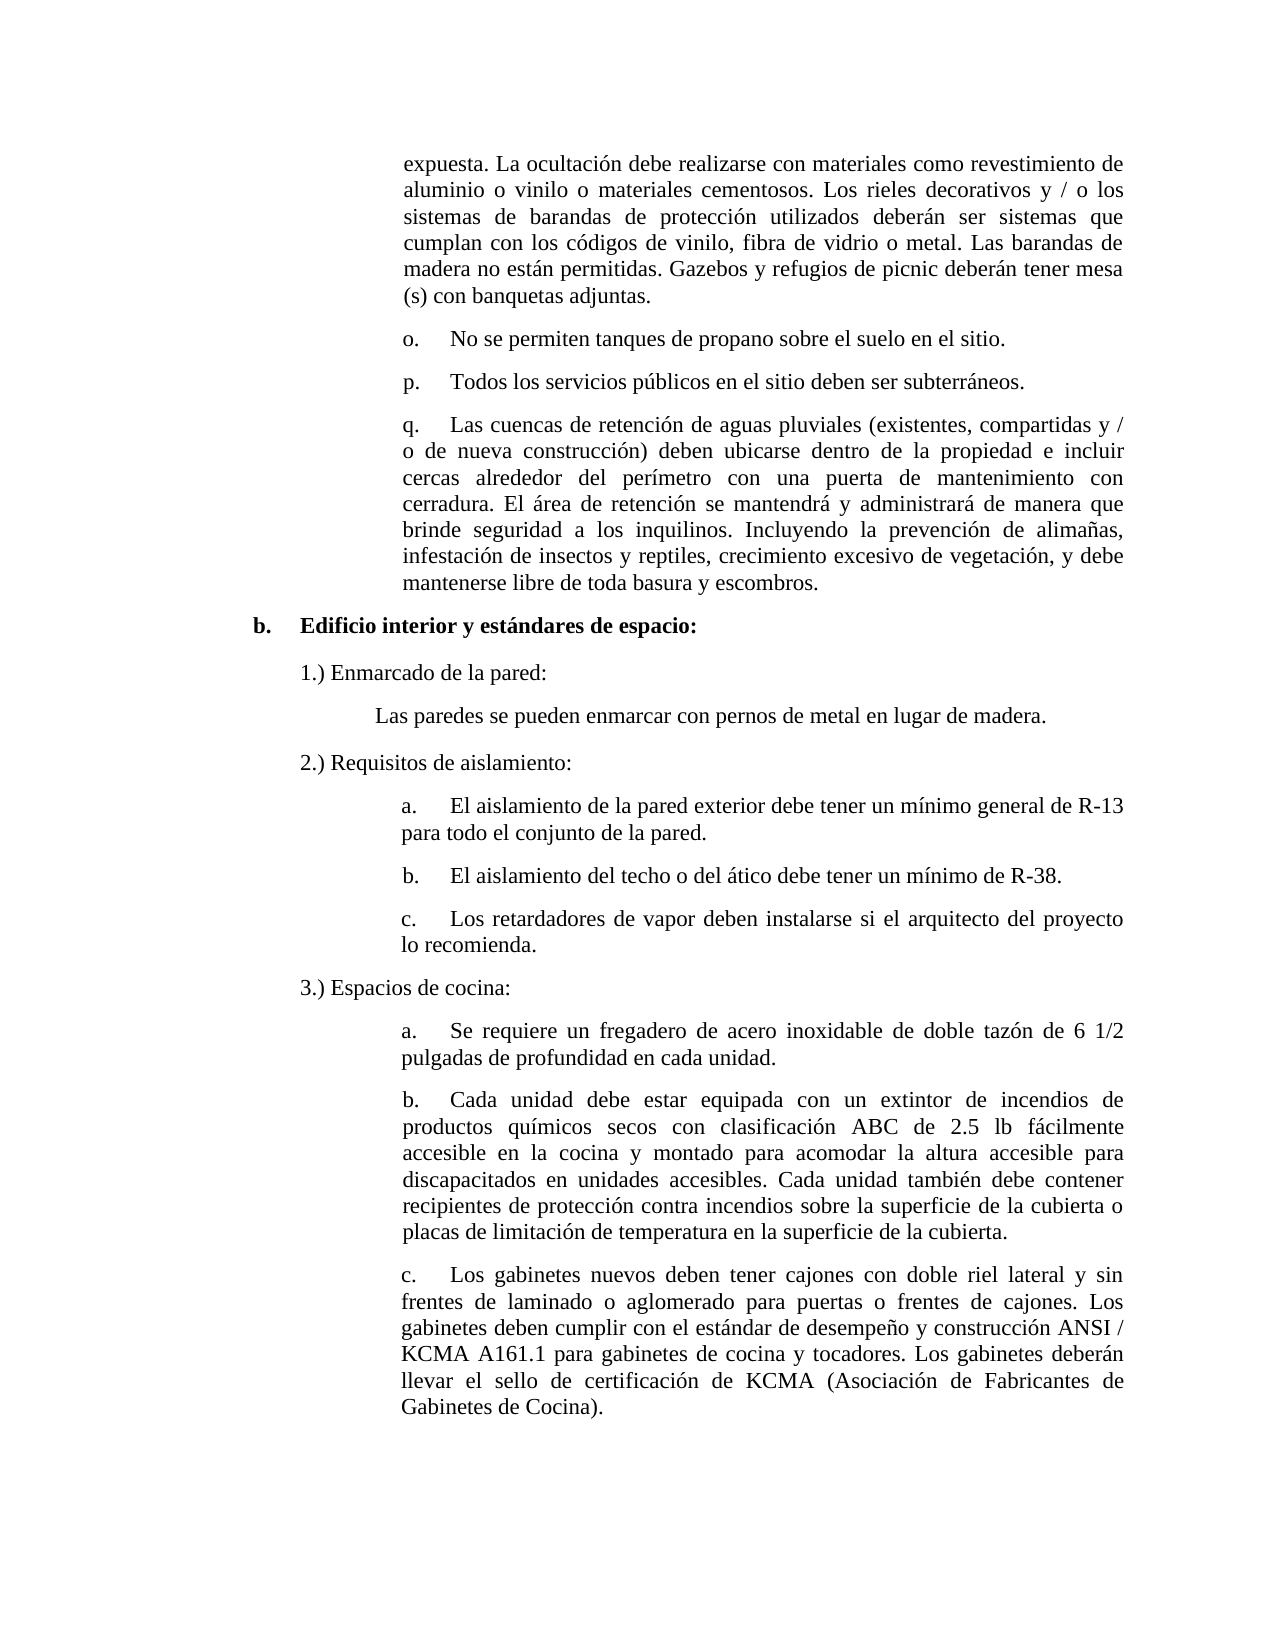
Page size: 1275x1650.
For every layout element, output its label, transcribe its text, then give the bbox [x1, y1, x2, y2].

text 1.) Enmarcado de la pared: [300, 659, 1125, 686]
text Las paredes se pueden enmarcar con pernos de metal en lugar de madera. [375, 702, 1125, 728]
list Las cuencas de retención de aguas pluviales (existentes, compartidas y / o de nueva construcción) deben ubicarse dentro de la propiedad e incluir cercas alrededor del perímetro con una puerta de mantenimiento con cerradura. El área de retención se mantendrá y administrará de manera que brinde seguridad a los inquilinos. Incluyendo la prevención de alimañas, infestación de insectos y reptiles, crecimiento excesivo de vegetación, y debe mantenerse libre de toda basura y escombros. [402, 411, 1125, 595]
list Los gabinetes nuevos deben tener cajones con doble riel lateral y sin frentes de laminado o aglomerado para puertas o frentes de cajones. Los gabinetes deben cumplir con el estándar de desempeño y construcción ANSI / KCMA A161.1 para gabinetes de cocina y tocadores. Los gabinetes deberán llevar el sello de certificación de KCMA (Asociación de Fabricantes de Gabinetes de Cocina). [401, 1261, 1125, 1419]
list Se requiere un fregadero de acero inoxidable de doble tazón de 6 1/2 pulgadas de profundidad en cada unidad. [401, 1017, 1125, 1070]
list Los retardadores de vapor deben instalarse si el arquitecto del proyecto lo recomienda. [401, 905, 1125, 957]
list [403, 150, 1125, 308]
list Edificio interior y estándares de espacio: [253, 612, 1125, 638]
list El aislamiento del techo o del ático debe tener un mínimo de R-38. [402, 862, 1125, 888]
list El aislamiento de la pared exterior debe tener un mínimo general de R-13 para todo el conjunto de la pared. [401, 792, 1125, 845]
list No se permiten tanques de propano sobre el suelo en el sitio. [402, 325, 1125, 351]
list Todos los servicios públicos en el sitio deben ser subterráneos. [403, 368, 1125, 394]
text 2.) Requisitos de aislamiento: [300, 749, 1125, 776]
list Cada unidad debe estar equipada con un extintor de incendios de productos químicos secos con clasificación ABC de 2.5 lb fácilmente accesible en la cocina y montado para acomodar la altura accesible para discapacitados en unidades accesibles. Cada unidad también debe contener recipientes de protección contra incendios sobre la superficie de la cubierta o placas de limitación de temperatura en la superficie de la cubierta. [402, 1087, 1125, 1245]
text 3.) Espacios de cocina: [300, 974, 1125, 1001]
